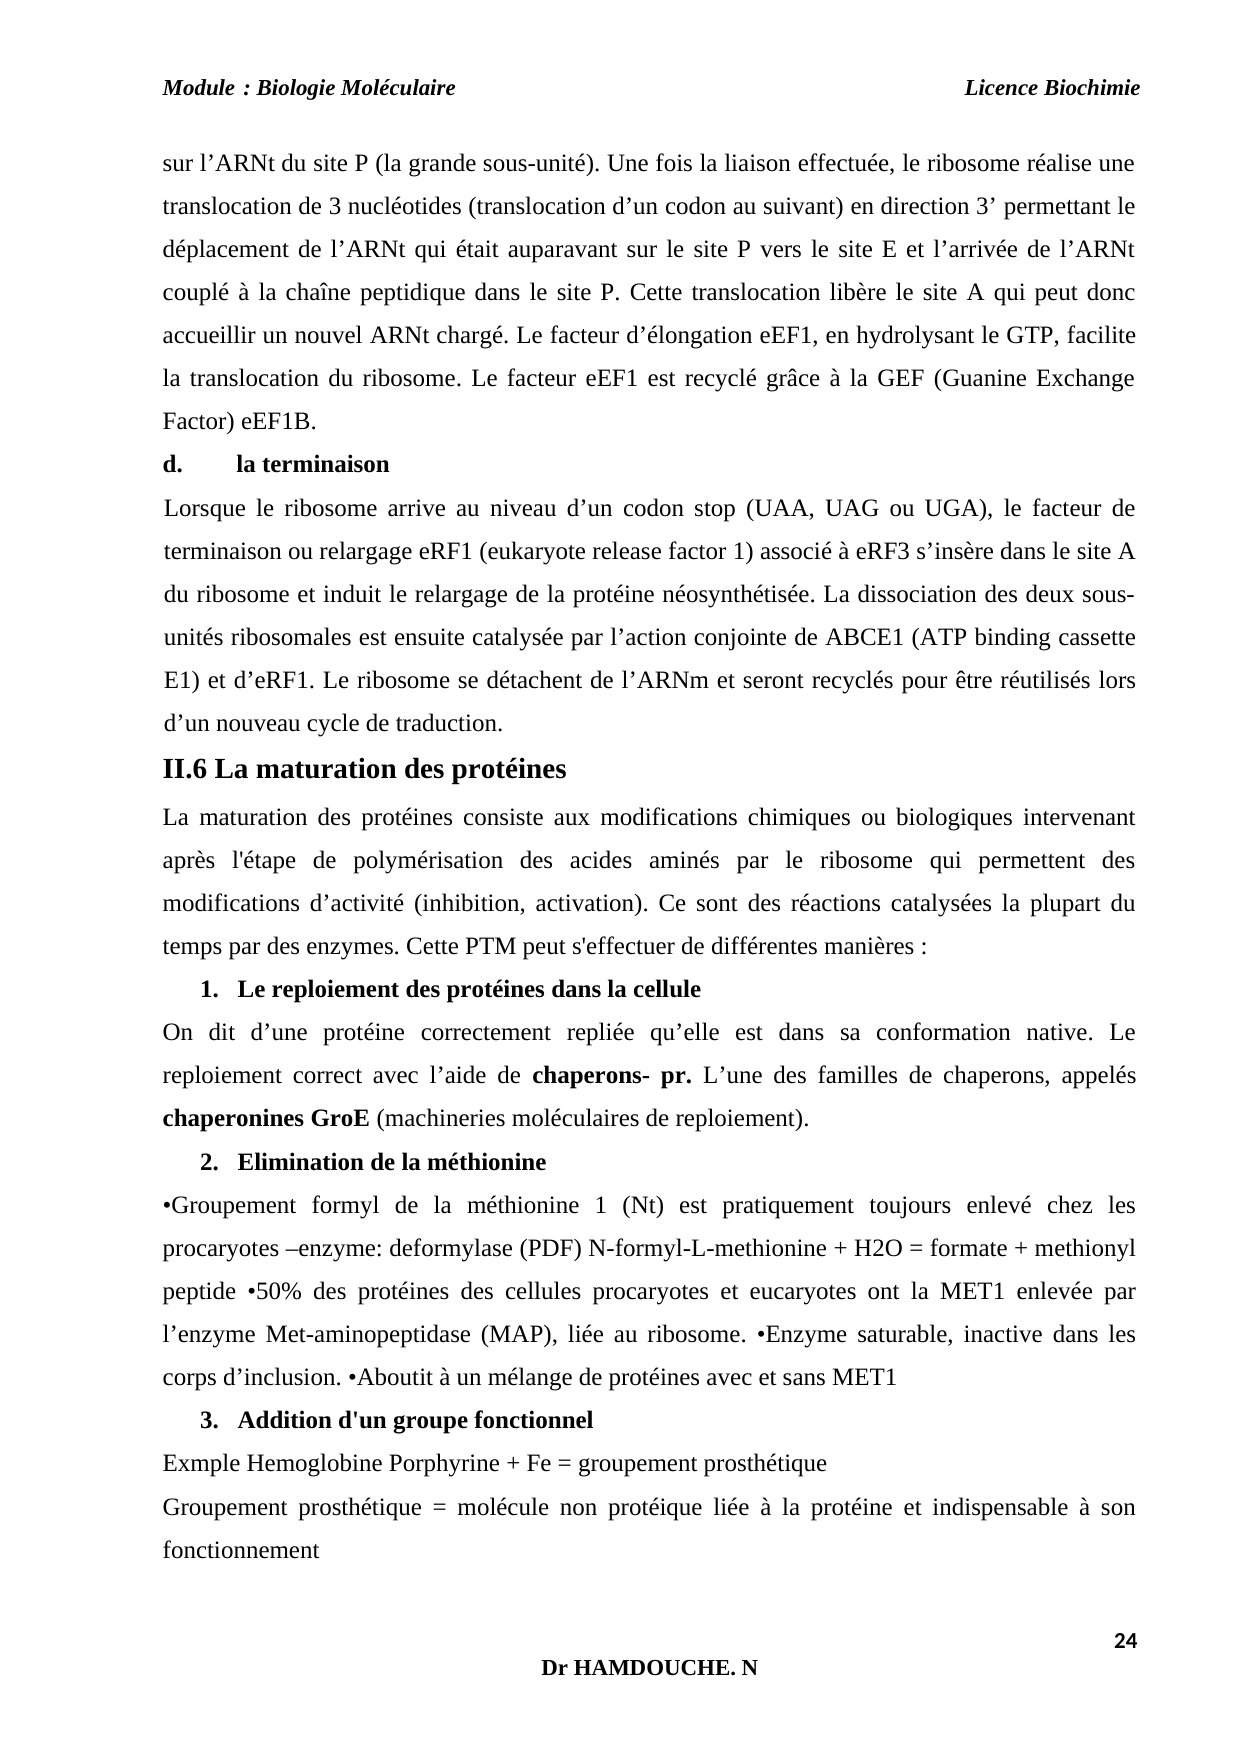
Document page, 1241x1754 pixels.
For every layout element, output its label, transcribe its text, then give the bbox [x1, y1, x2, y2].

list Le reploiement des protéines dans la cellule [200, 974, 1137, 1003]
list la terminaison [162, 449, 1137, 478]
text II.6 La maturation des protéines [162, 751, 1137, 785]
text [162, 148, 1137, 435]
list Lorsque le ribosome arrive au niveau d’un codon stop (UAA, UAG ou UGA), le facteur de terminaison ou relargage eRF1 (eukaryote release factor 1) associé à eRF3 s’insère dans le site A du ribosome et induit le relargage de la protéine néosynthétisée. La dissociation des deux sous-unités ribosomales est ensuite catalysée par l’action conjointe de ABCE1 (ATP binding cassette E1) et d’eRF1. Le ribosome se détachent de l’ARNm et seront recyclés pour être réutilisés lors d’un nouveau cycle de traduction. [164, 493, 1137, 737]
text •Groupement formyl de la méthionine 1 (Nt) est pratiquement toujours enlevé chez les procaryotes –enzyme: deformylase (PDF) N-formyl-L-methionine + H2O = formate + methionyl peptide •50% des protéines des cellules procaryotes et eucaryotes ont la MET1 enlevée par l’enzyme Met-aminopeptidase (MAP), liée au ribosome. •Enzyme saturable, inactive dans les corps d’inclusion. •Aboutit à un mélange de protéines avec et sans MET1 [162, 1190, 1137, 1391]
list Elimination de la méthionine [200, 1147, 1137, 1175]
text La maturation des protéines consiste aux modifications chimiques ou biologiques intervenant après l'étape de polymérisation des acides aminés par le ribosome qui permettent des modifications d’activité (inhibition, activation). Ce sont des réactions catalysées la plupart du temps par des enzymes. Cette PTM peut s'effectuer de différentes manières : [162, 802, 1137, 960]
text Groupement prosthétique = molécule non protéique liée à la protéine et indispensable à son fonctionnement [162, 1492, 1137, 1563]
text On dit d’une protéine correctement repliée qu’elle est dans sa conformation native. Le reploiement correct avec l’aide de chaperons- pr. L’une des familles de chaperons, appelés chaperonines GroE (machineries moléculaires de reploiement). [162, 1017, 1137, 1132]
text Exmple Hemoglobine Porphyrine + Fe = groupement prosthétique [162, 1448, 1137, 1477]
list Addition d'un groupe fonctionnel [200, 1405, 1137, 1434]
